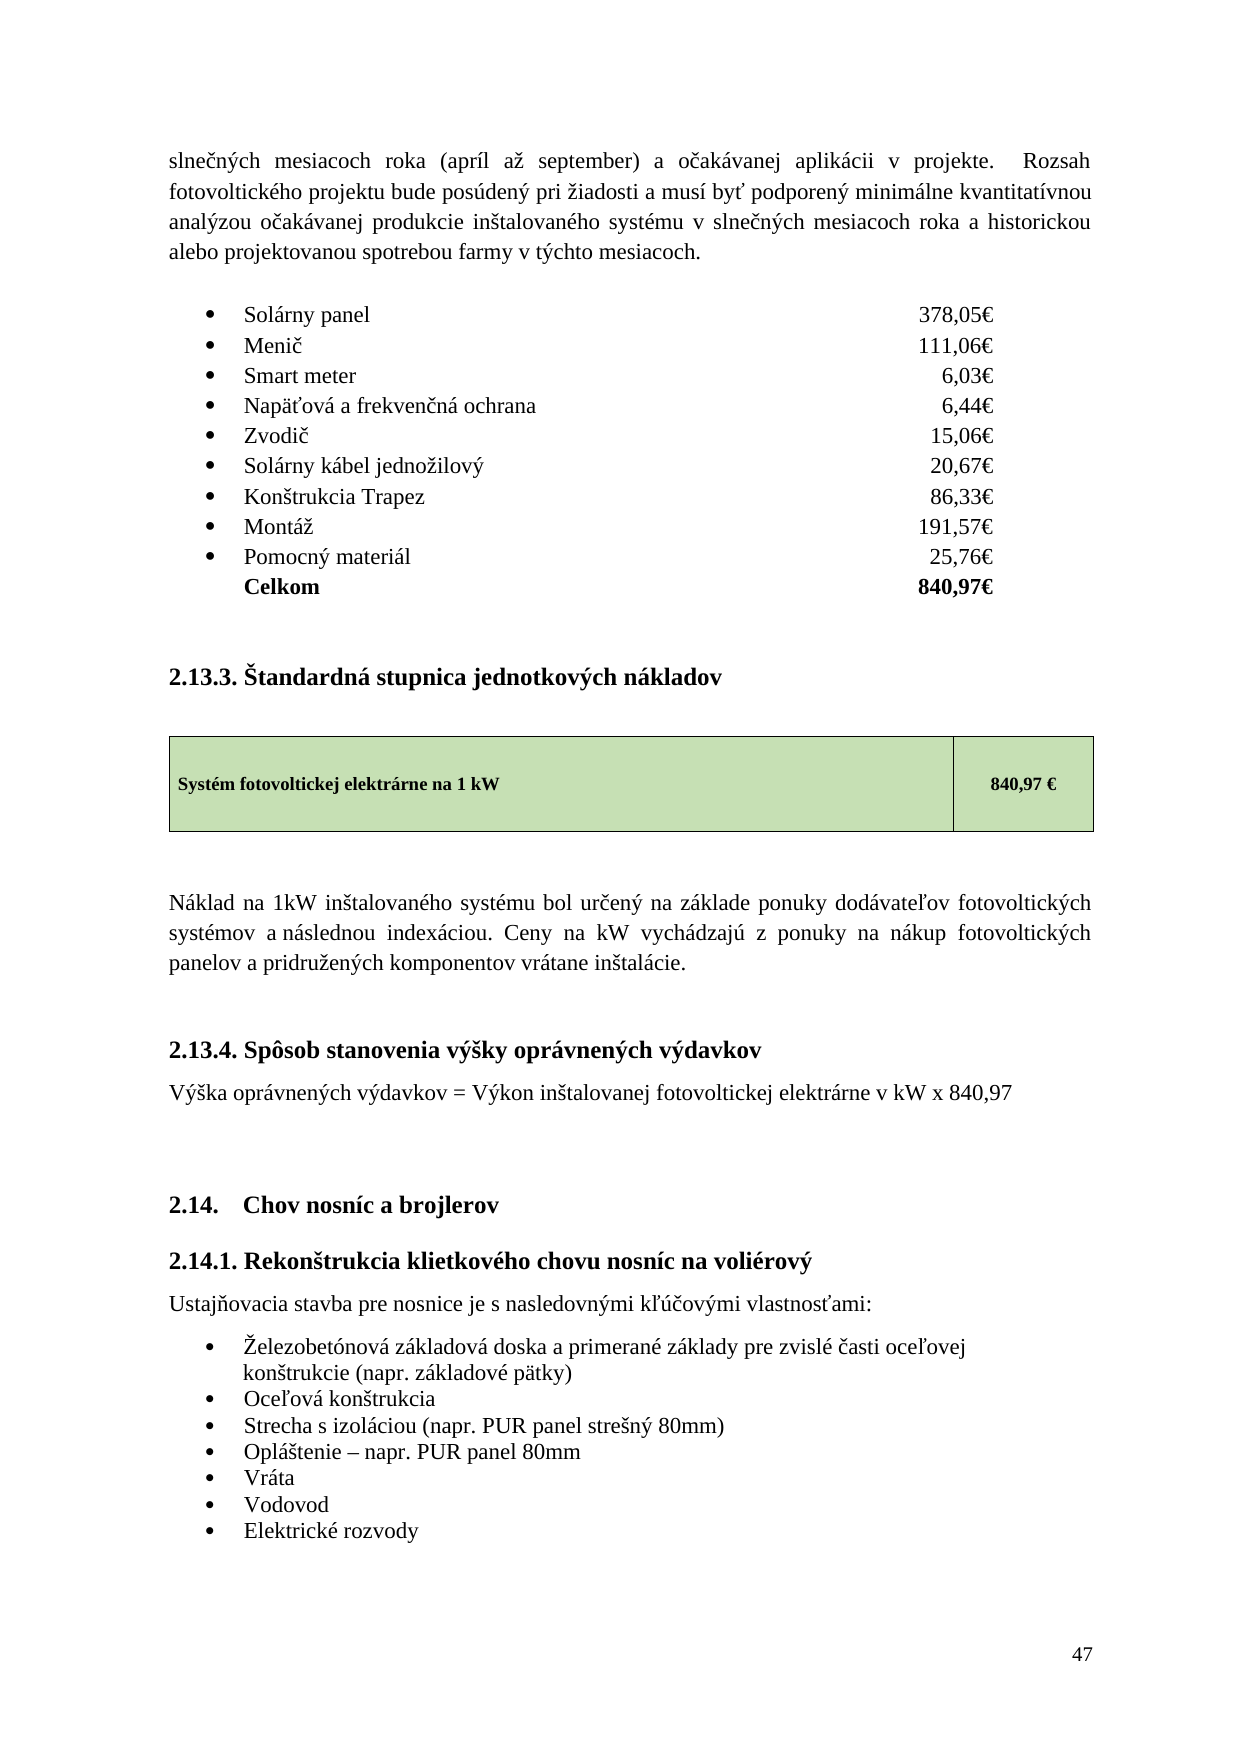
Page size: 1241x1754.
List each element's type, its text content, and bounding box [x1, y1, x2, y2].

list Zvodič 15,06€ [206, 422, 1093, 449]
subtitle Štandardná stupnica jednotkových nákladov [169, 662, 1093, 690]
text konštrukcie (napr. základové pätky) [243, 1359, 1093, 1385]
list Vodovod [206, 1491, 1093, 1517]
list Solárny kábel jednožilový 20,67€ [206, 452, 1093, 479]
list Vráta [206, 1464, 1093, 1491]
list Konštrukcia Trapez 86,33€ [206, 483, 1093, 509]
subtitle Spôsob stanovenia výšky oprávnených výdavkov [169, 1035, 1093, 1064]
text Náklad na 1kW inštalovaného systému bol určený na základe ponuky dodávateľov fotovoltických systémov a následnou indexáciou. Ceny na kW vychádzajú z ponuky na nákup fotovoltických panelov a pridružených komponentov vrátane inštalácie. [169, 889, 1093, 976]
list Celkom 840,97€ [243, 573, 1093, 600]
text Výška oprávnených výdavkov = Výkon inštalovanej fotovoltickej elektrárne v kW x 840,97 [169, 1079, 1093, 1105]
list Smart meter 6,03€ [206, 362, 1093, 388]
list Elektrické rozvody [206, 1517, 1093, 1543]
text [169, 148, 1093, 264]
table_header 840,97 € [954, 737, 1093, 831]
list Oceľová konštrukcia [206, 1385, 1093, 1412]
list Solárny panel 378,05€ [206, 301, 1093, 328]
subtitle Rekonštrukcia klietkového chovu nosníc na voliérový [169, 1246, 1093, 1275]
list Montáž 191,57€ [206, 513, 1093, 539]
list Pomocný materiál 25,76€ [206, 543, 1093, 569]
list Opláštenie – napr. PUR panel 80mm [206, 1438, 1093, 1464]
list Menič 111,06€ [206, 332, 1093, 358]
table_header Systém fotovoltickej elektrárne na 1 kW [170, 737, 953, 831]
text Ustajňovacia stavba pre nosnice je s nasledovnými kľúčovými vlastnosťami: [169, 1290, 1093, 1316]
list Strecha s izoláciou (napr. PUR panel strešný 80mm) [206, 1412, 1093, 1438]
list Napäťová a frekvenčná ochrana 6,44€ [206, 392, 1093, 418]
list Železobetónová základová doska a primerané základy pre zvislé časti oceľovej [206, 1333, 1093, 1359]
subtitle Chov nosníc a brojlerov [169, 1190, 1093, 1219]
